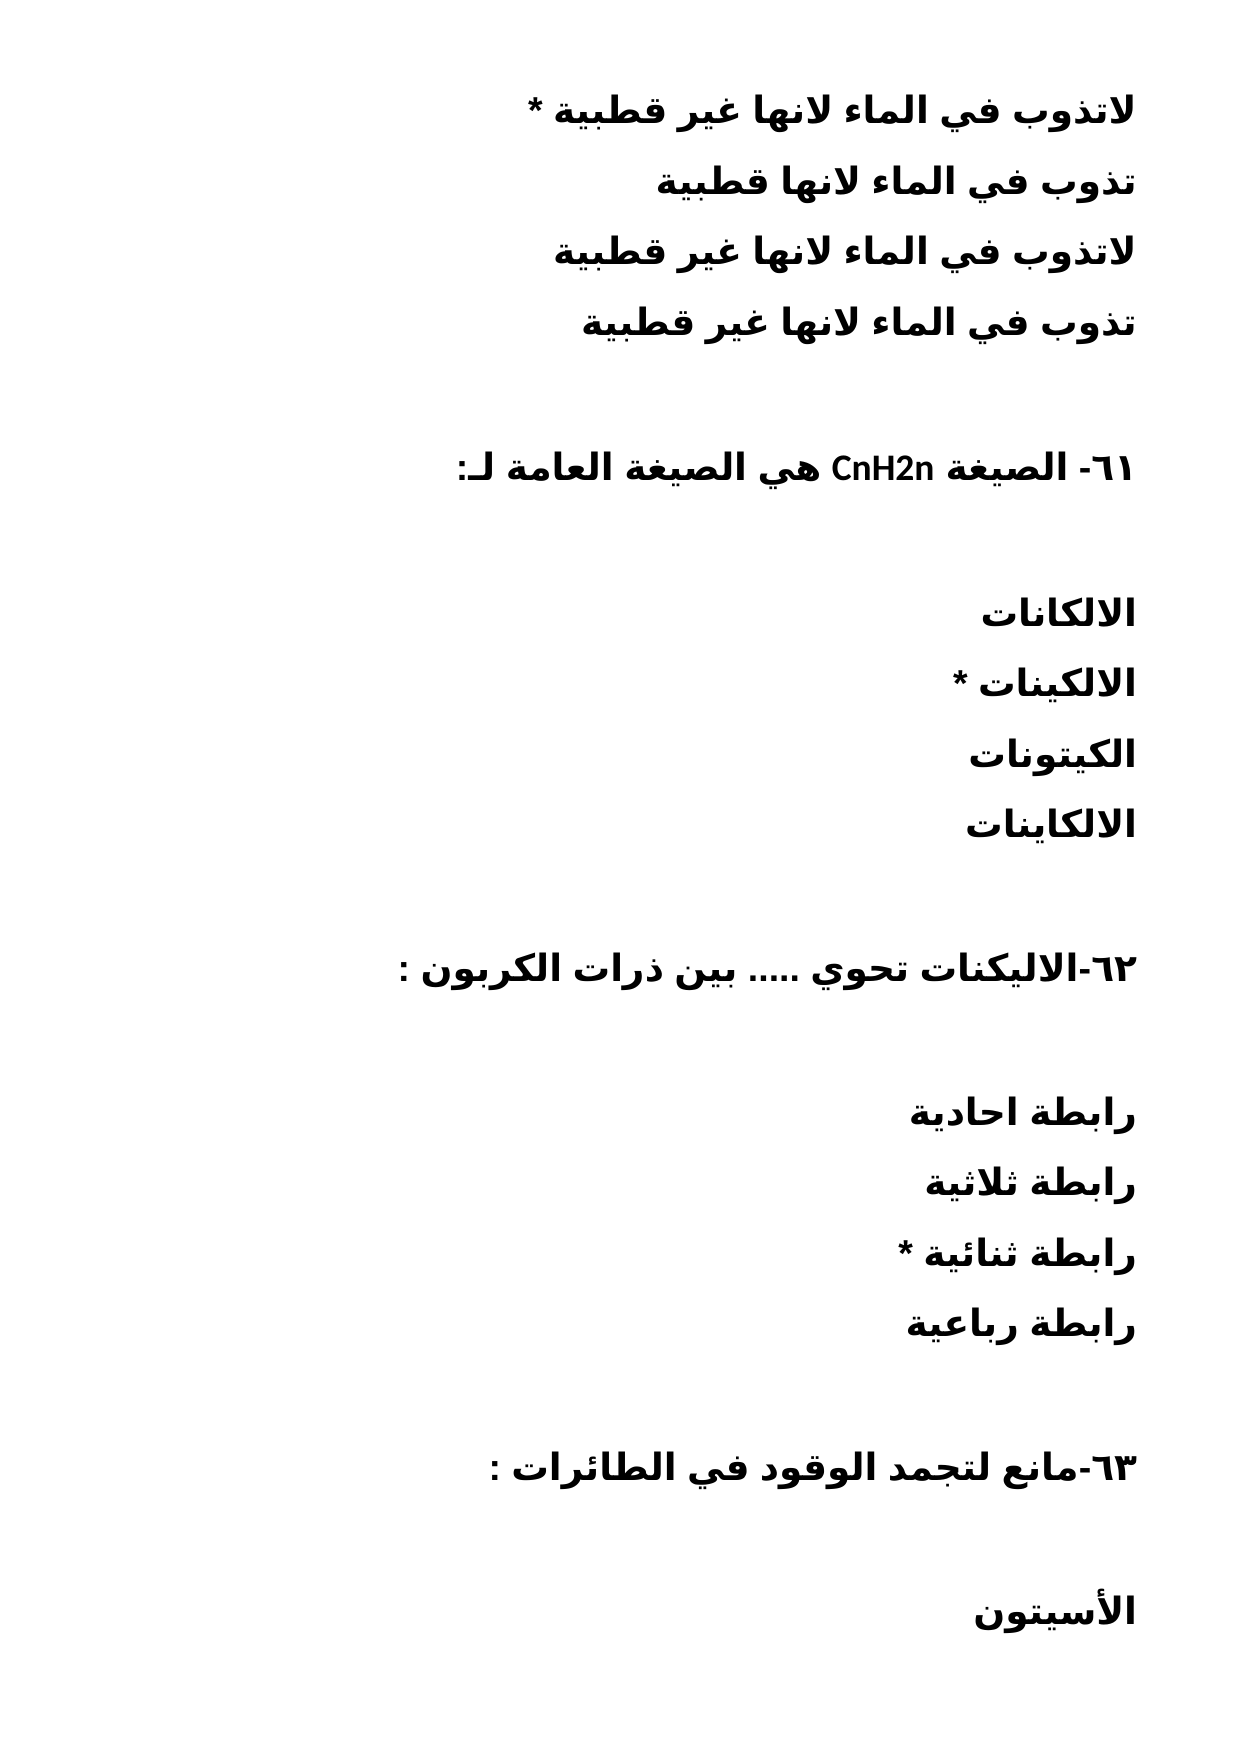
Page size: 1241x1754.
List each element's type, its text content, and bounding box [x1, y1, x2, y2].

text ٦١- الصيغة CnH2n هي الصيغة العامة لـ: [103, 444, 1137, 490]
text الالكانات [103, 591, 1137, 634]
text رابطة احادية [103, 1090, 1137, 1133]
text تذوب في الماء لانها غير قطبية [103, 300, 1137, 343]
text الالكاينات [103, 802, 1137, 845]
text لاتذوب في الماء لانها غير قطبية * [103, 89, 1137, 132]
text رابطة رباعية [103, 1301, 1137, 1344]
text الالكينات * [103, 661, 1137, 704]
text رابطة ثنائية * [103, 1231, 1137, 1274]
text الكيتونات [103, 732, 1137, 775]
text الأسيتون [103, 1589, 1137, 1632]
text ٦٣-مانع لتجمد الوقود في الطائرات : [103, 1445, 1137, 1488]
text تذوب في الماء لانها قطبية [103, 159, 1137, 202]
text رابطة ثلاثية [103, 1161, 1137, 1204]
text ٦٢-الاليكنات تحوي ..... بين ذرات الكربون : [103, 946, 1137, 989]
text لاتذوب في الماء لانها غير قطبية [103, 229, 1137, 273]
